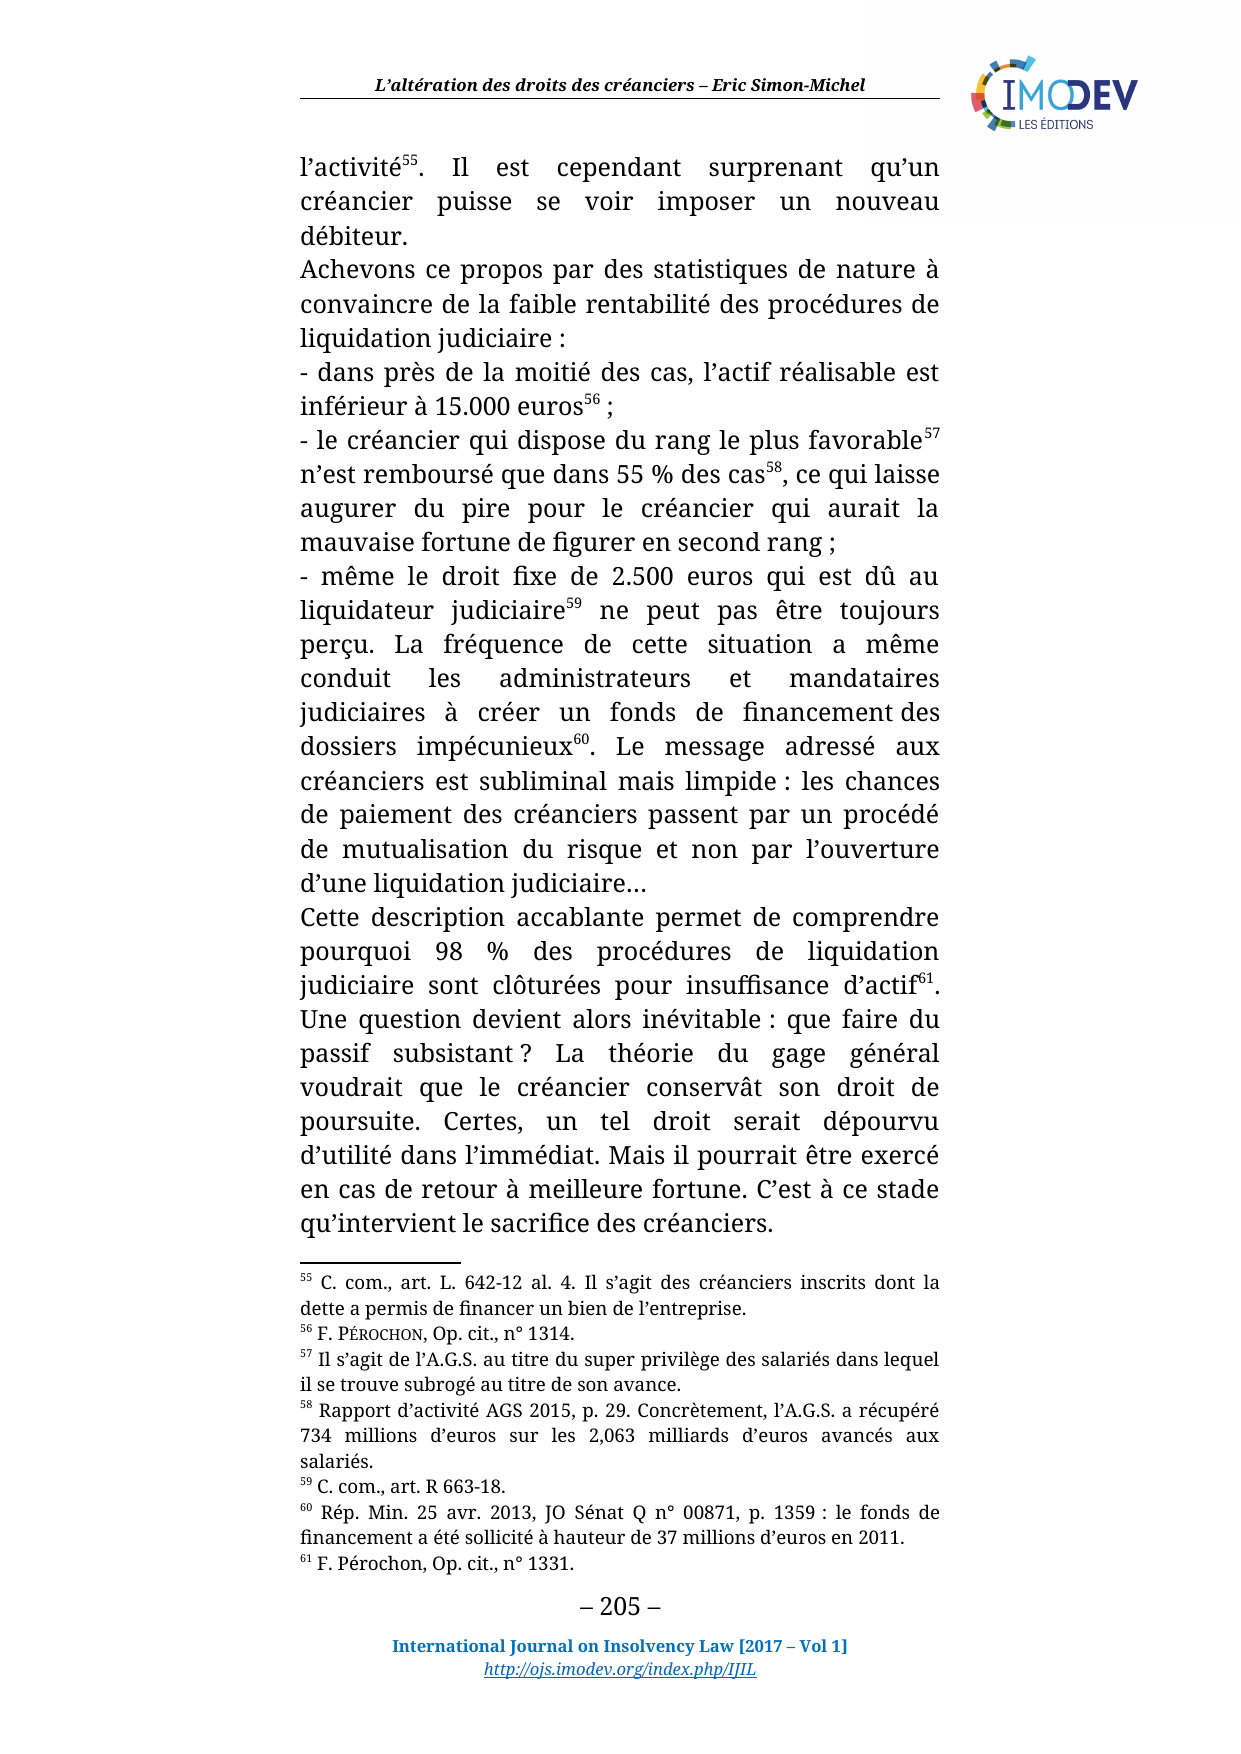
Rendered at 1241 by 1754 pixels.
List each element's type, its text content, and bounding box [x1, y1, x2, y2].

text - dans près de la moitié des cas, l’actif réalisable est inférieur à 15.000 euros ; [300, 354, 940, 422]
text - le créancier qui dispose du rang le plus favorable n’est remboursé que dans 55 % des cas, ce qui laisse augurer du pire pour le créancier qui aurait la mauvaise fortune de figurer en second rang ; [300, 422, 940, 559]
picture [868, 0, 1240, 225]
text - même le droit fixe de 2.500 euros qui est dû au liquidateur judiciaire ne peut pas être toujours perçu. La fréquence de cette situation a même conduit les administrateurs et mandataires judiciaires à créer un fonds de financement des dossiers impécunieux. Le message adressé aux créanciers est subliminal mais limpide : les chances de paiement des créanciers passent par un procédé de mutualisation du risque et non par l’ouverture d’une liquidation judiciaire… [300, 559, 940, 899]
text Cette description accablante permet de comprendre pourquoi 98 % des procédures de liquidation judiciaire sont clôturées pour insuffisance d’actif. Une question devient alors inévitable : que faire du passif subsistant ? La théorie du gage général voudrait que le créancier conservât son droit de poursuite. Certes, un tel droit serait dépourvu d’utilité dans l’immédiat. Mais il pourrait être exercé en cas de retour à meilleure fortune. C’est à ce stade qu’intervient le sacrifice des créanciers. [300, 899, 940, 1240]
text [300, 150, 940, 252]
text Achevons ce propos par des statistiques de nature à convaincre de la faible rentabilité des procédures de liquidation judiciaire : [300, 252, 940, 354]
